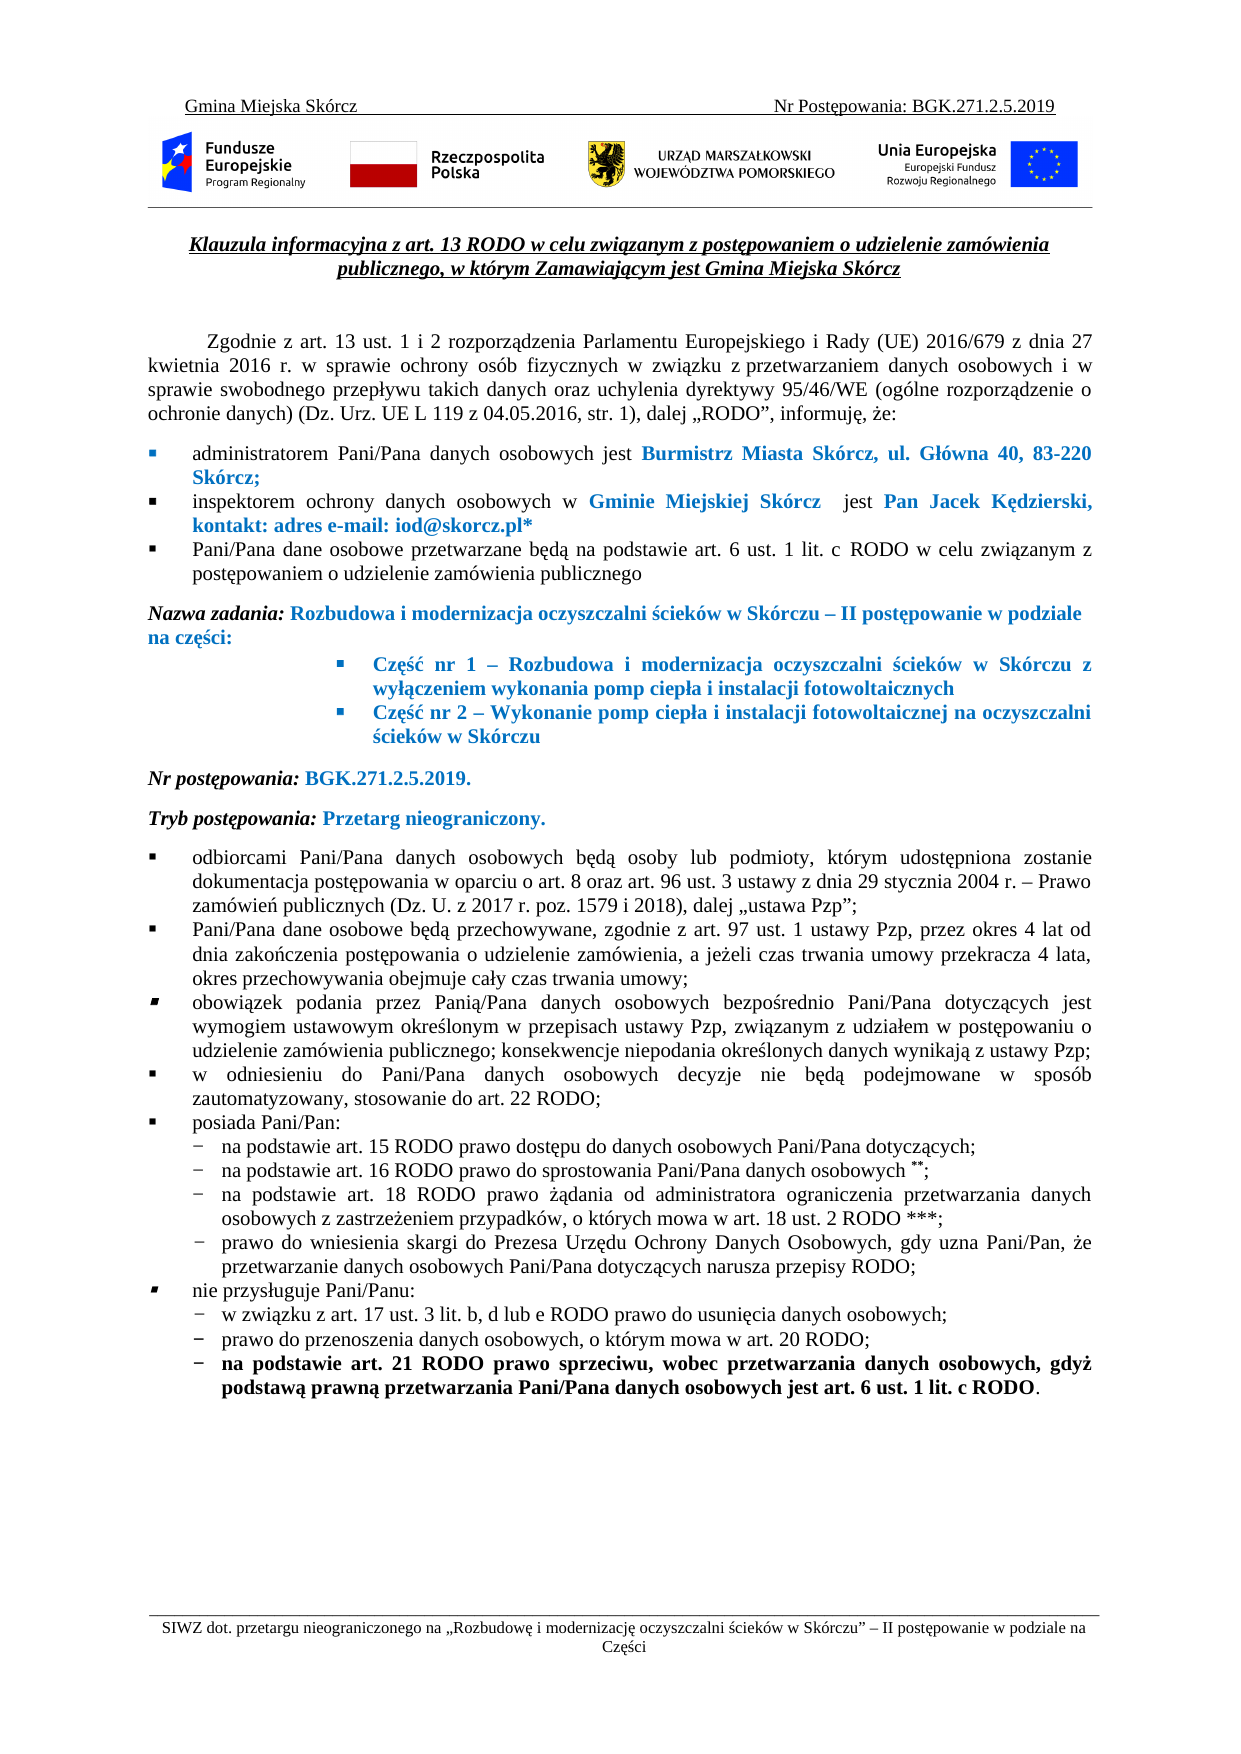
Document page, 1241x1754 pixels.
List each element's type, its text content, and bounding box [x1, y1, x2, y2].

text Tryb postępowania: Przetarg nieograniczony. [148, 806, 1093, 829]
list administratorem Pani/Pana danych osobowych jest Burmistrz Miasta Skórcz, ul. Główna 40, 83-220 Skórcz; [148, 441, 1093, 489]
list Pani/Pana dane osobowe przetwarzane będą na podstawie art. 6 ust. 1 lit. c RODO w celu związanym z postępowaniem o udzielenie zamówienia publicznego [148, 537, 1093, 585]
list Część nr 2 – Wykonanie pomp ciepła i instalacji fotowoltaicznej na oczyszczalni ścieków w Skórczu [335, 700, 1093, 748]
text Nr postępowania: BGK.271.2.5.2019. [148, 766, 1093, 790]
list na podstawie art. 18 RODO prawo żądania od administratora ograniczenia przetwarzania danych osobowych z zastrzeżeniem przypadków, o których mowa w art. 18 ust. 2 RODO ***; [192, 1182, 1093, 1230]
list na podstawie art. 21 RODO prawo sprzeciwu, wobec przetwarzania danych osobowych, gdyż podstawą prawną przetwarzania Pani/Pana danych osobowych jest art. 6 ust. 1 lit. c RODO. [192, 1351, 1093, 1399]
list posiada Pani/Pan: [148, 1110, 1093, 1134]
list prawo do przenoszenia danych osobowych, o którym mowa w art. 20 RODO; [192, 1326, 1093, 1351]
list na podstawie art. 16 RODO prawo do sprostowania Pani/Pana danych osobowych **; [192, 1158, 1093, 1182]
list prawo do wniesienia skargi do Prezesa Urzędu Ochrony Danych Osobowych, gdy uzna Pani/Pan, że przetwarzanie danych osobowych Pani/Pana dotyczących narusza przepisy RODO; [192, 1230, 1093, 1278]
list w odniesieniu do Pani/Pana danych osobowych decyzje nie będą podejmowane w sposób zautomatyzowany, stosowanie do art. 22 RODO; [148, 1062, 1093, 1110]
picture [147, 116, 1093, 208]
list inspektorem ochrony danych osobowych w Gminie Miejskiej Skórcz jest Pan Jacek Kędzierski, kontakt: adres e-mail: iod@skorcz.pl* [148, 489, 1093, 537]
list nie przysługuje Pani/Panu: [148, 1278, 1093, 1302]
list w związku z art. 17 ust. 3 lit. b, d lub e RODO prawo do usunięcia danych osobowych; [192, 1302, 1093, 1326]
list odbiorcami Pani/Pana danych osobowych będą osoby lub podmioty, którym udostępniona zostanie dokumentacja postępowania w oparciu o art. 8 oraz art. 96 ust. 3 ustawy z dnia 29 stycznia 2004 r. – Prawo zamówień publicznych (Dz. U. z 2017 r. poz. 1579 i 2018), dalej „ustawa Pzp”; [148, 845, 1093, 917]
list Część nr 1 – Rozbudowa i modernizacja oczyszczalni ścieków w Skórczu z wyłączeniem wykonania pomp ciepła i instalacji fotowoltaicznych [335, 652, 1093, 700]
text Klauzula informacyjna z art. 13 RODO w celu związanym z postępowaniem o udzielenie zamówienia publicznego, w którym Zamawiającym jest Gmina Miejska Skórcz [148, 232, 1093, 280]
list Pani/Pana dane osobowe będą przechowywane, zgodnie z art. 97 ust. 1 ustawy Pzp, przez okres 4 lat od dnia zakończenia postępowania o udzielenie zamówienia, a jeżeli czas trwania umowy przekracza 4 lata, okres przechowywania obejmuje cały czas trwania umowy; [148, 917, 1093, 989]
text Nazwa zadania: Rozbudowa i modernizacja oczyszczalni ścieków w Skórczu – II postępowanie w podziale na części: [148, 601, 1093, 649]
list obowiązek podania przez Panią/Pana danych osobowych bezpośrednio Pani/Pana dotyczących jest wymogiem ustawowym określonym w przepisach ustawy Pzp, związanym z udziałem w postępowaniu o udzielenie zamówienia publicznego; konsekwencje niepodania określonych danych wynikają z ustawy Pzp; [148, 989, 1093, 1062]
list na podstawie art. 15 RODO prawo dostępu do danych osobowych Pani/Pana dotyczących; [192, 1134, 1093, 1158]
text Zgodnie z art. 13 ust. 1 i 2 rozporządzenia Parlamentu Europejskiego i Rady (UE) 2016/679 z dnia 27 kwietnia 2016 r. w sprawie ochrony osób fizycznych w związku z przetwarzaniem danych osobowych i w sprawie swobodnego przepływu takich danych oraz uchylenia dyrektywy 95/46/WE (ogólne rozporządzenie o ochronie danych) (Dz. Urz. UE L 119 z 04.05.2016, str. 1), dalej „RODO”, informuję, że: [148, 329, 1093, 425]
